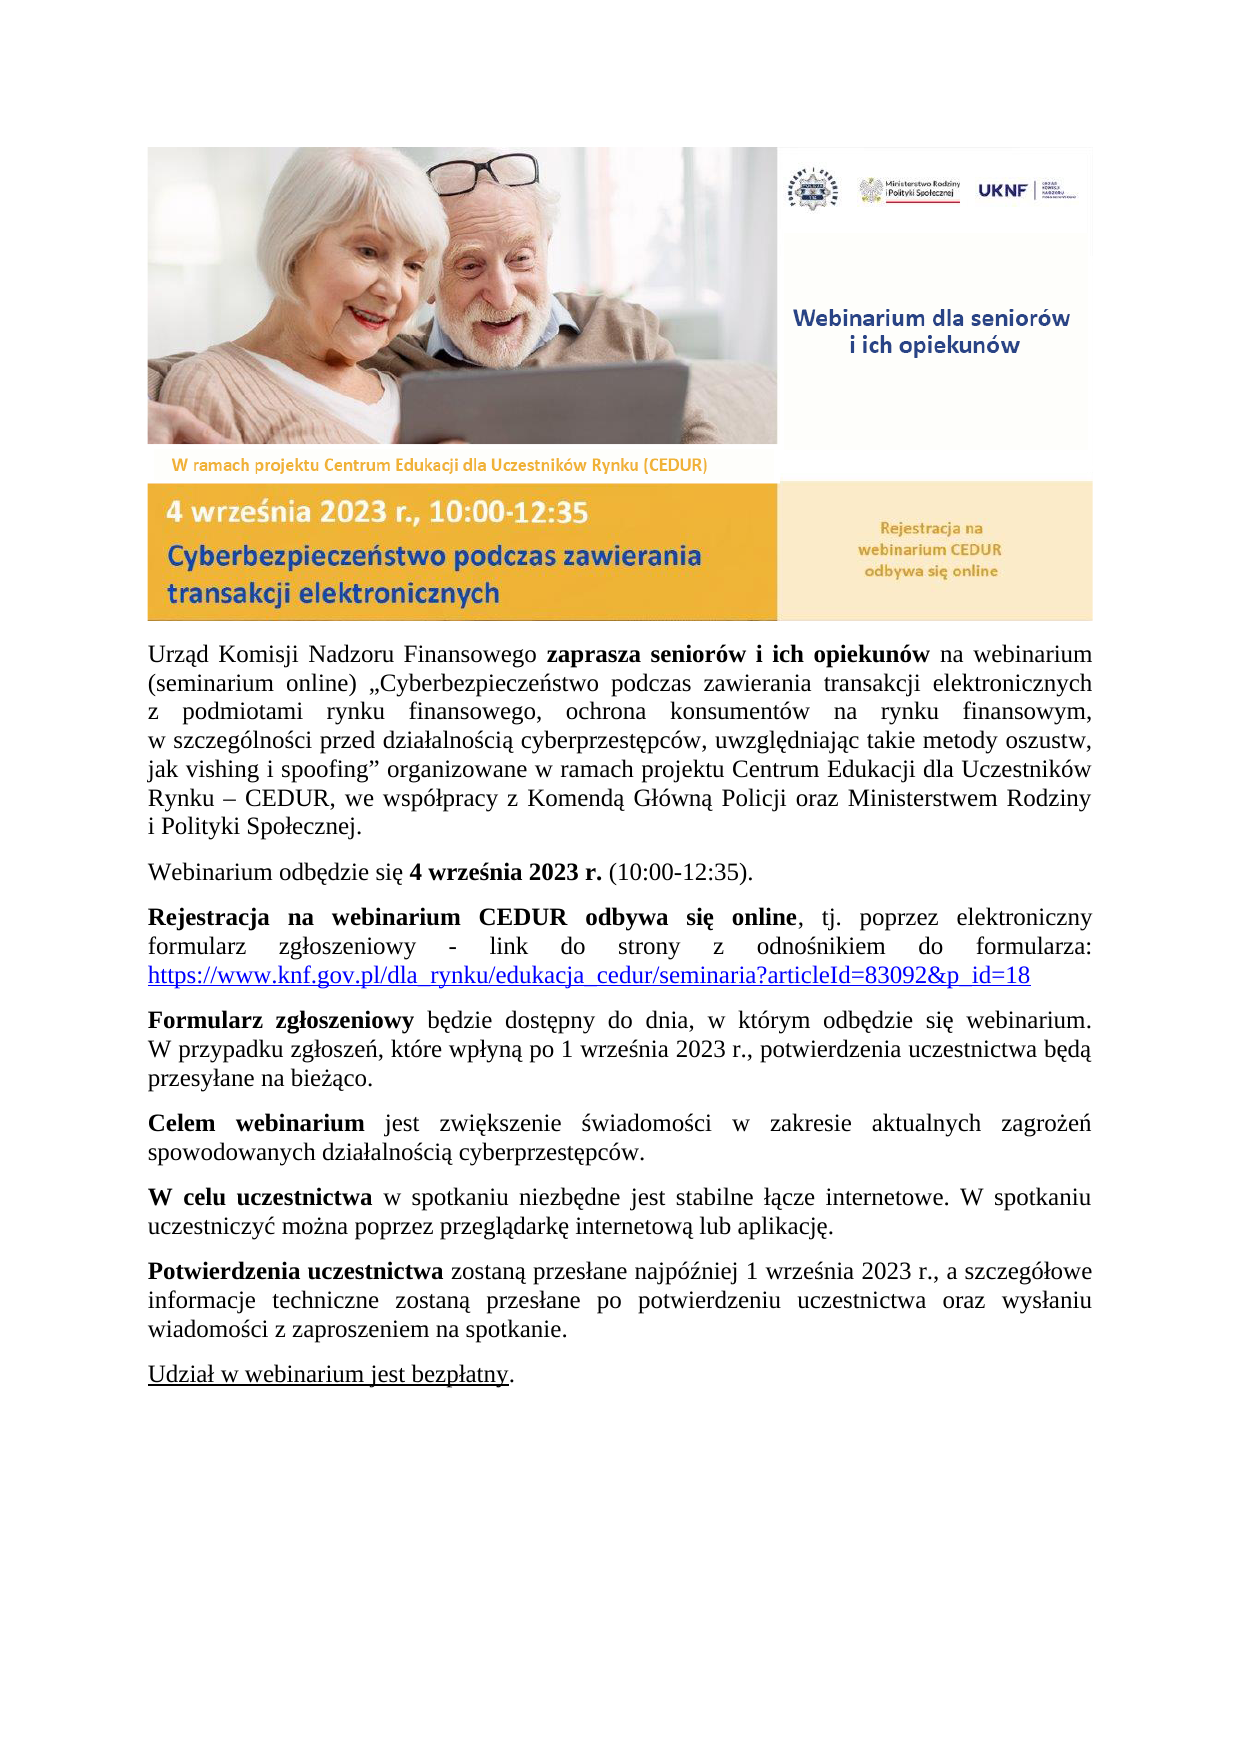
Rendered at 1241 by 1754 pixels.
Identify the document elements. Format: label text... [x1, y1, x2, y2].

text Formularz zgłoszeniowy będzie dostępny do dnia, w którym odbędzie się webinarium. W przypadku zgłoszeń, które wpłyną po 1 września 2023 r., potwierdzenia uczestnictwa będą przesyłane na bieżąco. [148, 1005, 1093, 1091]
text Rejestracja na webinarium CEDUR odbywa się online, tj. poprzez elektroniczny formularz zgłoszeniowy - link do strony z odnośnikiem do formularza: https://www.knf.gov.pl/dla_rynku/edukacja_cedur/seminaria?articleId=83092&p_id=18 [148, 902, 1093, 988]
text Webinarium odbędzie się 4 września 2023 r. (10:00-12:35). [148, 857, 1093, 886]
text Urząd Komisji Nadzoru Finansowego zaprasza seniorów i ich opiekunów na webinarium (seminarium online) „Cyberbezpieczeństwo podczas zawierania transakcji elektronicznych z podmiotami rynku finansowego, ochrona konsumentów na rynku finansowym, w szczególności przed działalnością cyberprzestępców, uwzględniając takie metody oszustw, jak vishing i spoofing” organizowane w ramach projektu Centrum Edukacji dla Uczestników Rynku – CEDUR, we współpracy z Komendą Główną Policji oraz Ministerstwem Rodziny i Polityki Społecznej. [148, 639, 1093, 840]
picture [147, 147, 1093, 621]
text W celu uczestnictwa w spotkaniu niezbędne jest stabilne łącze internetowe. W spotkaniu uczestniczyć można poprzez przeglądarkę internetową lub aplikację. [148, 1182, 1093, 1240]
text Udział w webinarium jest bezpłatny. [148, 1359, 1093, 1388]
text Celem webinarium jest zwiększenie świadomości w zakresie aktualnych zagrożeń spowodowanych działalnością cyberprzestępców. [148, 1108, 1093, 1166]
text Potwierdzenia uczestnictwa zostaną przesłane najpóźniej 1 września 2023 r., a szczegółowe informacje techniczne zostaną przesłane po potwierdzeniu uczestnictwa oraz wysłaniu wiadomości z zaproszeniem na spotkanie. [148, 1256, 1093, 1343]
